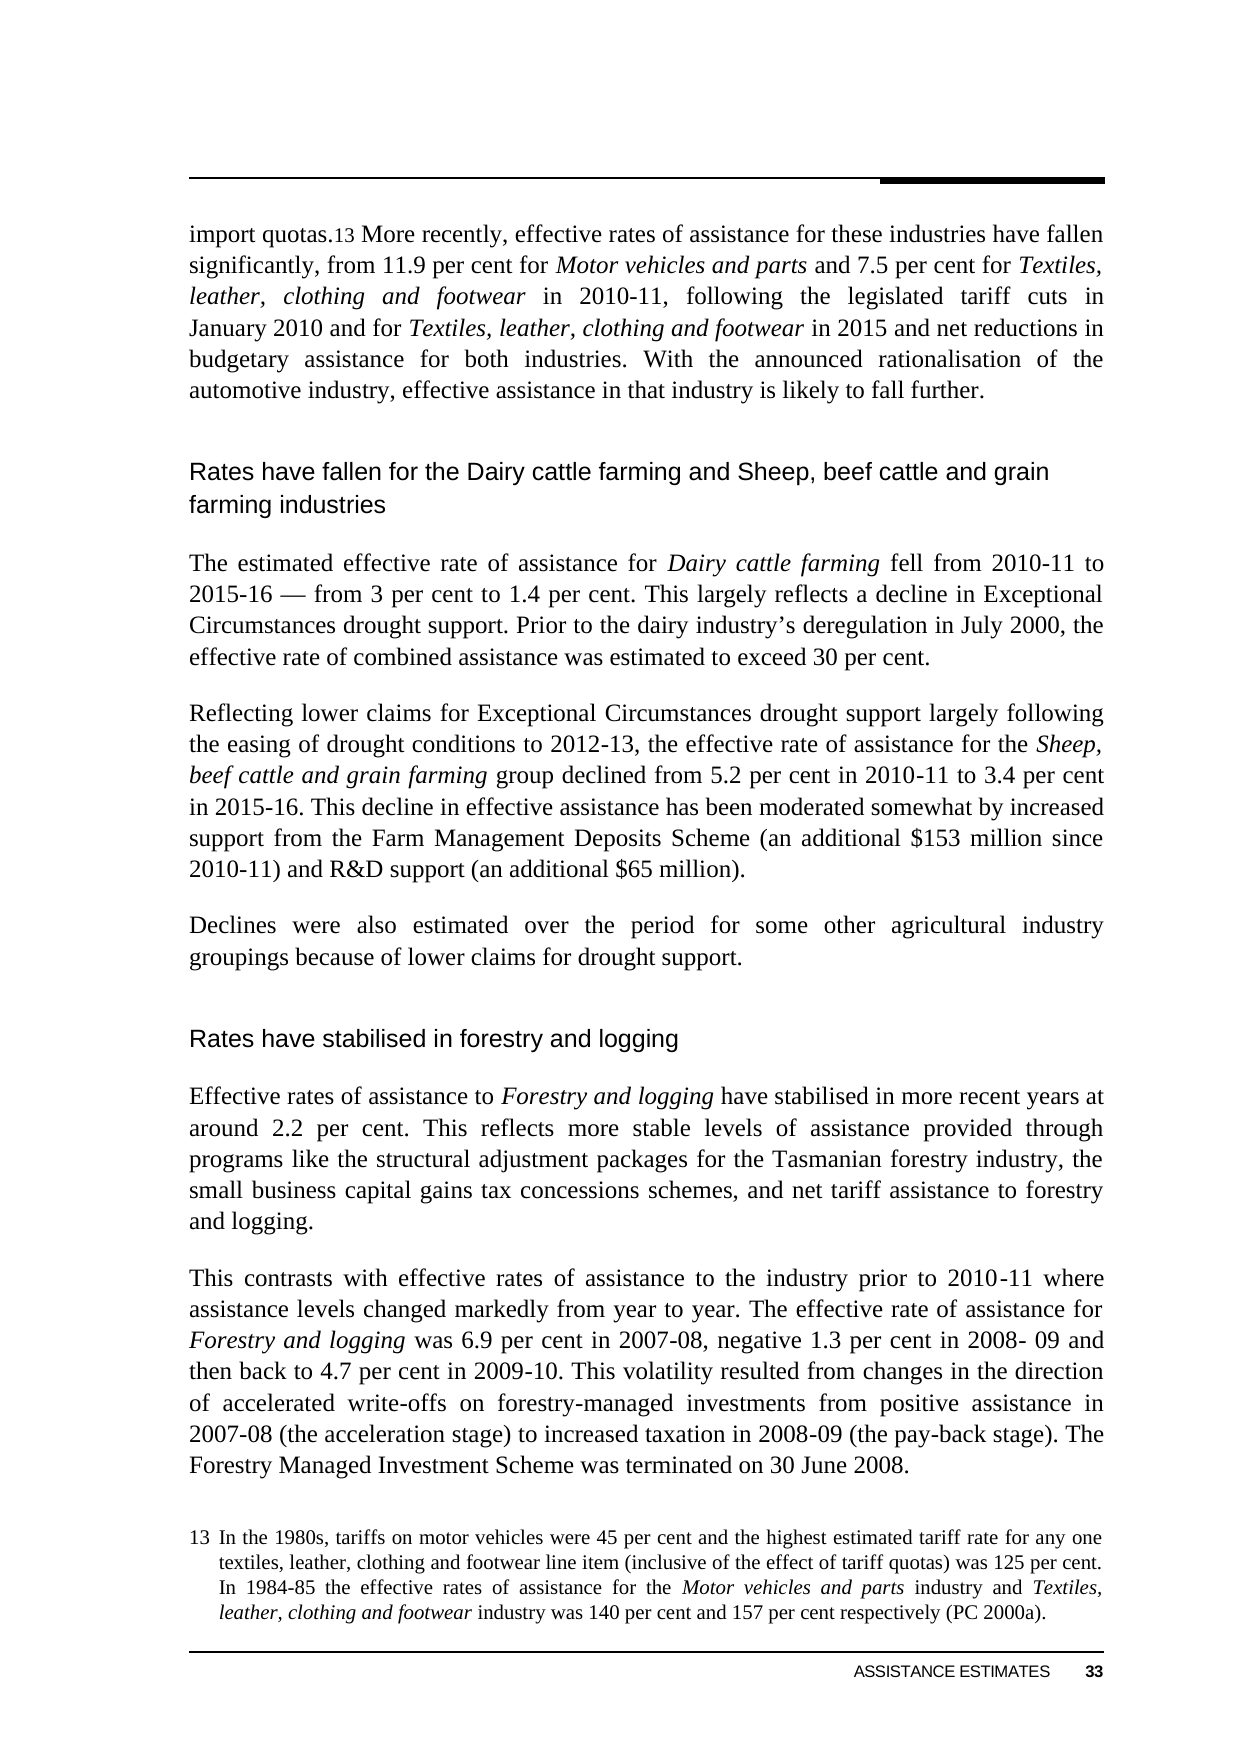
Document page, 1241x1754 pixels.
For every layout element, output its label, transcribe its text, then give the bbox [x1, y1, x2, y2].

text Declines were also estimated over the period for some other agricultural industry groupings because of lower claims for drought support. [189, 908, 1104, 971]
subtitle Rates have stabilised in forestry and logging [189, 1021, 1104, 1054]
subtitle Rates have fallen for the Dairy cattle farming and Sheep, beef cattle and grain farming industries [189, 454, 1104, 521]
text This contrasts with effective rates of assistance to the industry prior to 2010-11 where assistance levels changed markedly from year to year. The effective rate of assistance for Forestry and logging was 6.9 per cent in 2007-08, negative 1.3 per cent in 2008- 09 and then back to 4.7 per cent in 2009-10. This volatility resulted from changes in the direction of accelerated write-offs on forestry-managed investments from positive assistance in 2007-08 (the acceleration stage) to increased taxation in 2008-09 (the pay-back stage). The Forestry Managed Investment Scheme was terminated on 30 June 2008. [189, 1260, 1104, 1479]
text Reflecting lower claims for Exceptional Circumstances drought support largely following the easing of drought conditions to 2012-13, the effective rate of assistance for the Sheep, beef cattle and grain farming group declined from 5.2 per cent in 2010-11 to 3.4 per cent in 2015-16. This decline in effective assistance has been moderated somewhat by increased support from the Farm Management Deposits Scheme (an additional $153 million since 2010-11) and R&D support (an additional $65 million). [189, 696, 1104, 883]
text The estimated effective rate of assistance for Dairy cattle farming fell from 2010-11 to 2015-16 — from 3 per cent to 1.4 per cent. This largely reflects a decline in Exceptional Circumstances drought support. Prior to the dairy industry’s deregulation in July 2000, the effective rate of combined assistance was estimated to exceed 30 per cent. [189, 546, 1104, 671]
text Effective rates of assistance to Forestry and logging have stabilised in more recent years at around 2.2 per cent. This reflects more stable levels of assistance provided through programs like the structural adjustment packages for the Tasmanian forestry industry, the small business capital gains tax concessions schemes, and net tariff assistance to forestry and logging. [189, 1079, 1104, 1235]
